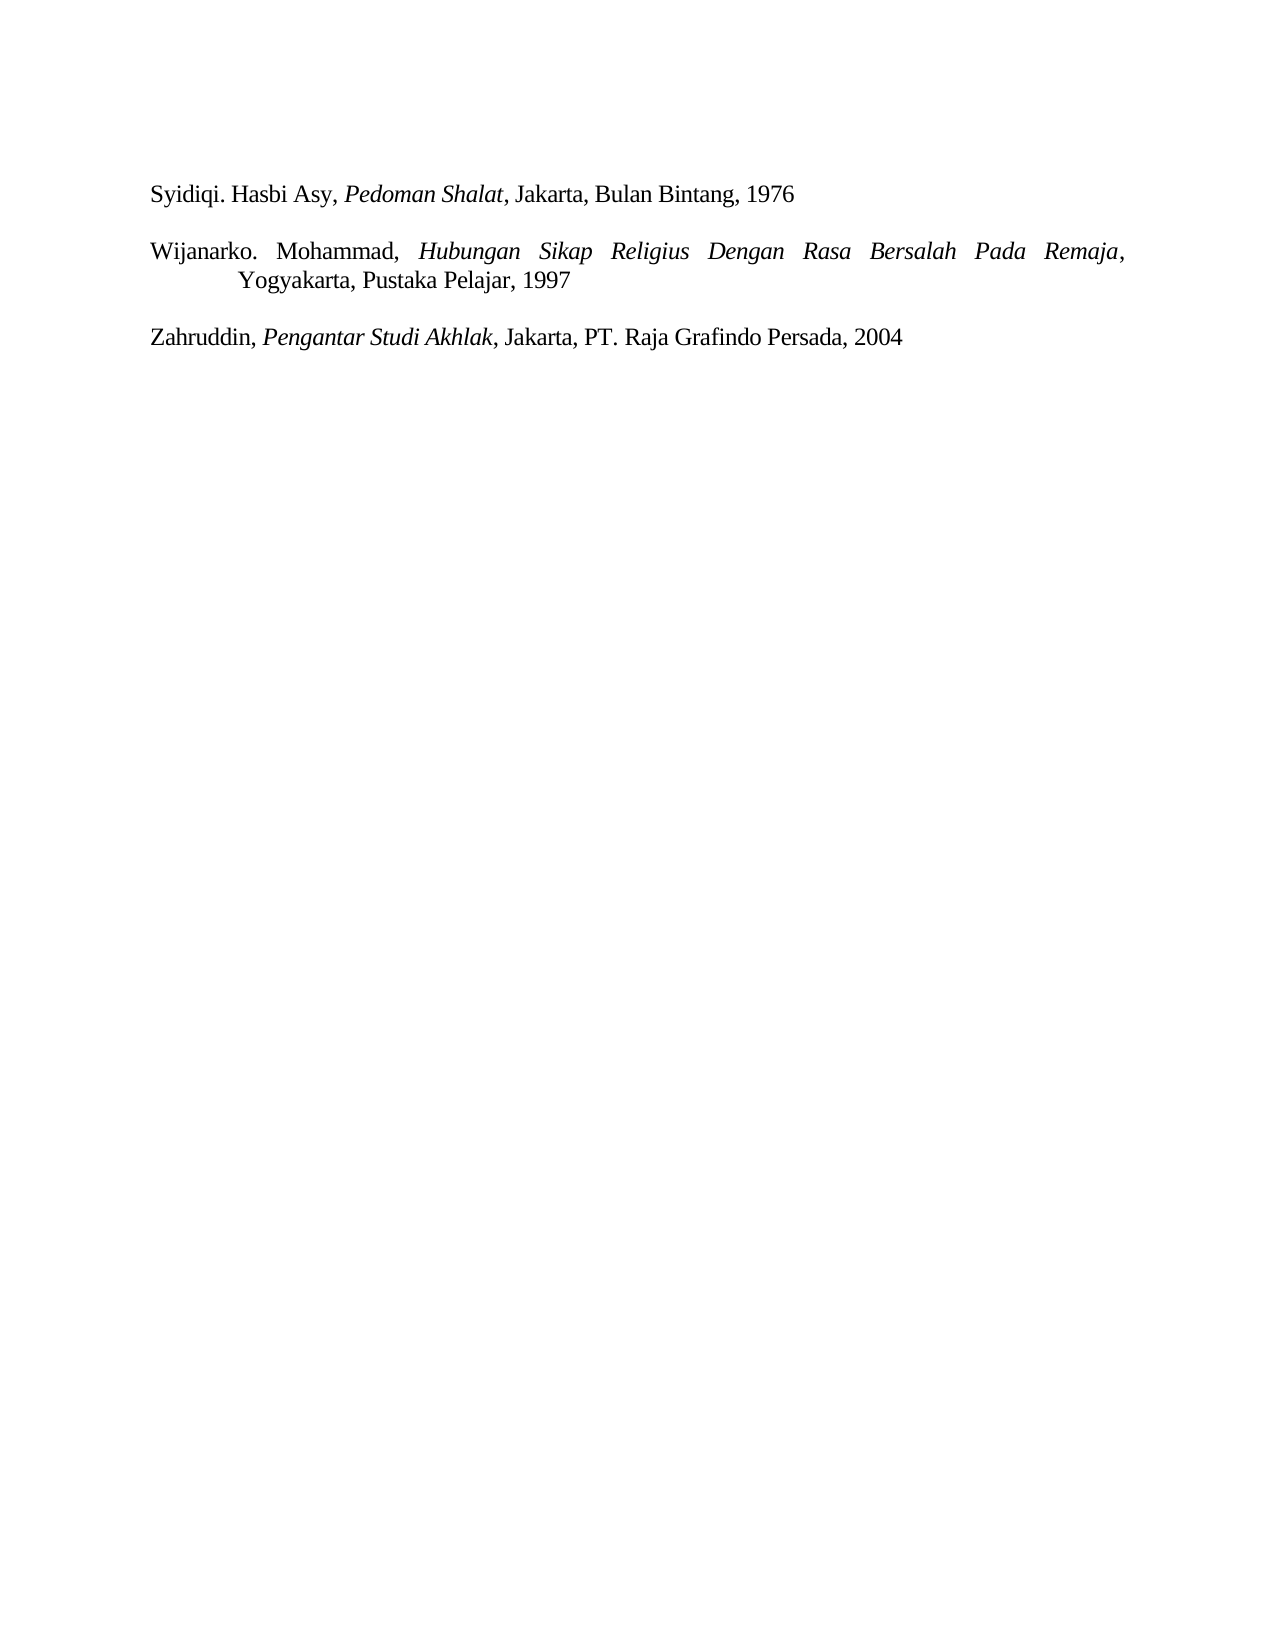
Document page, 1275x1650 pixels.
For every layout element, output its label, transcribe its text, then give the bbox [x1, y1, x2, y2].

text Wijanarko. Mohammad, Hubungan Sikap Religius Dengan Rasa Bersalah Pada Remaja, Yogyakarta, Pustaka Pelajar, 1997 [150, 236, 1125, 294]
text Syidiqi. Hasbi Asy, Pedoman Shalat, Jakarta, Bulan Bintang, 1976 [150, 179, 1125, 207]
text Zahruddin, Pengantar Studi Akhlak, Jakarta, PT. Raja Grafindo Persada, 2004 [150, 322, 1125, 351]
